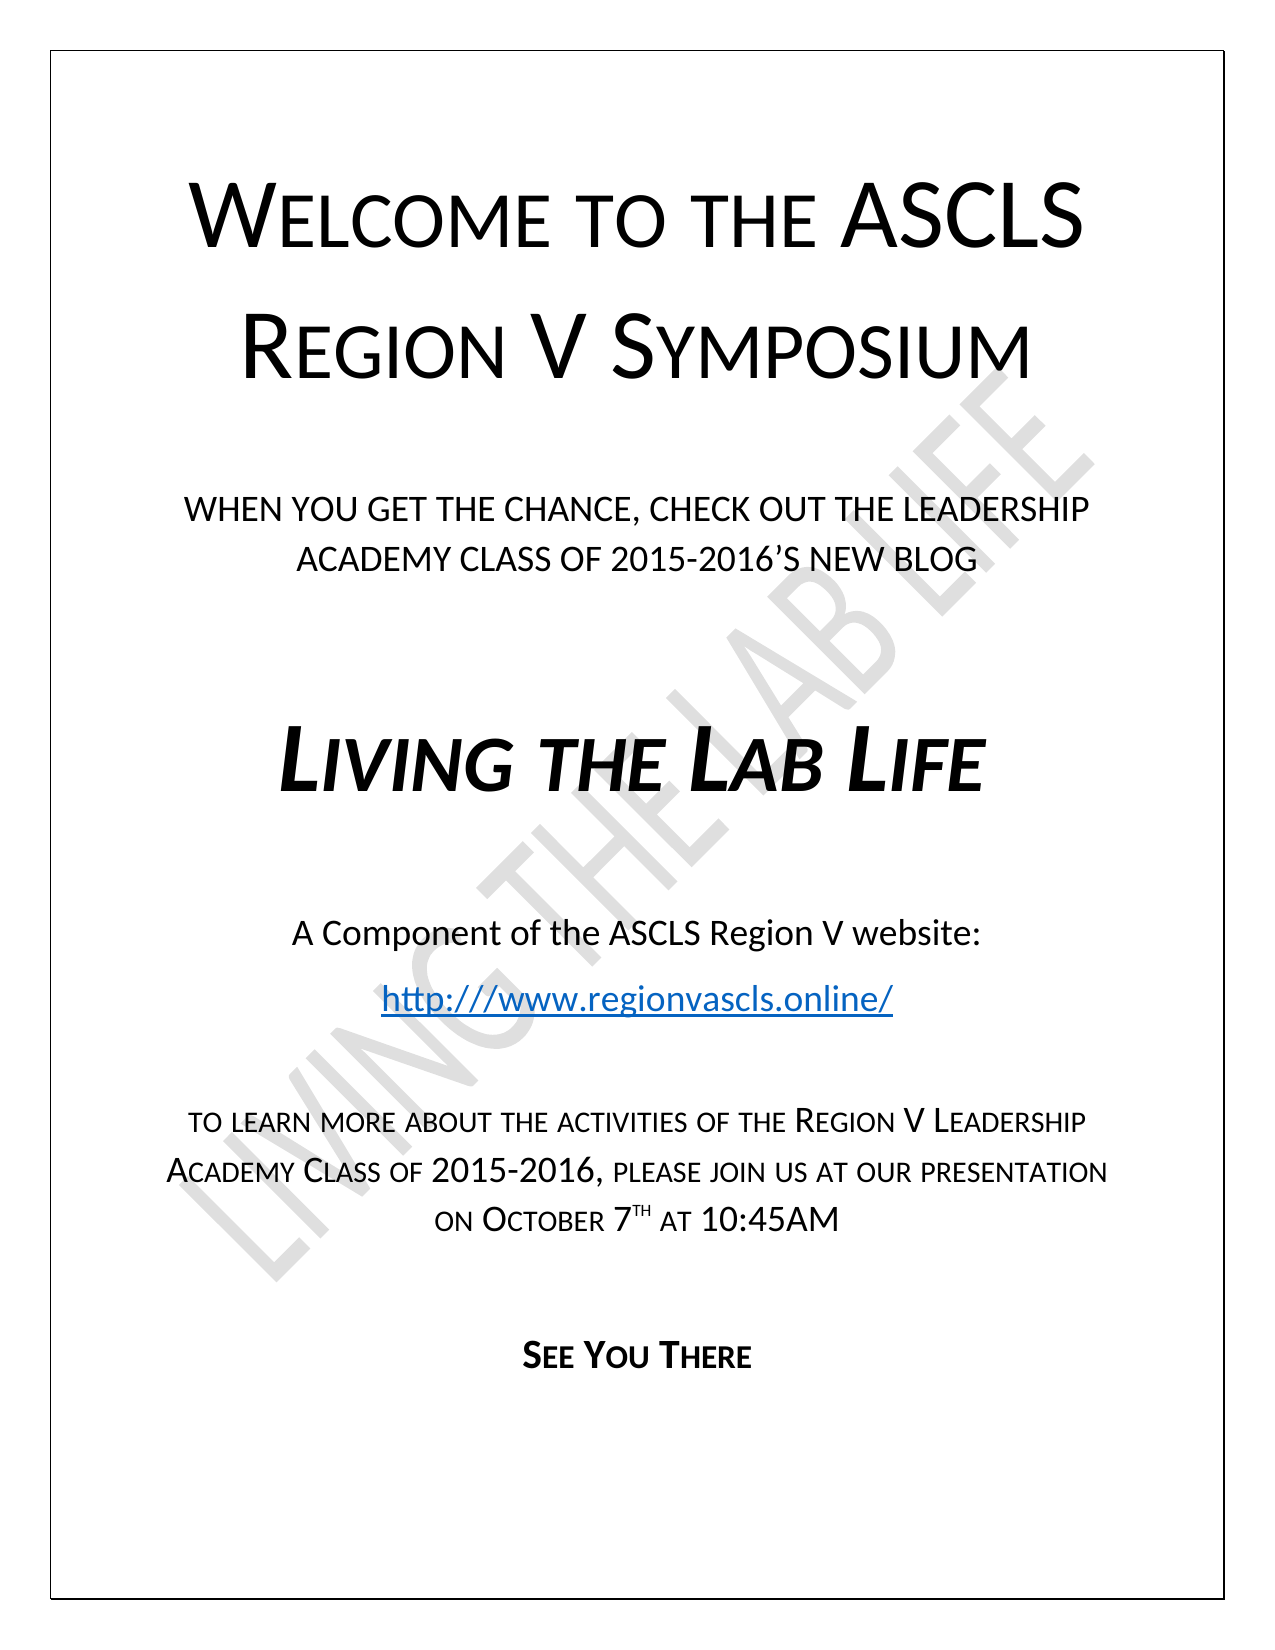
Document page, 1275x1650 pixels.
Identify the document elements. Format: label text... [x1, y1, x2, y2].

text to learn more about the activities of the Region V Leadership Academy Class of 2015-2016, please join us at our presentation on October 7th at 10:45AM [150, 1096, 1124, 1241]
text Living the Lab Life [150, 694, 1124, 817]
text See You There [150, 1328, 1124, 1378]
text http:///www.regionvascls.online/ [150, 975, 1124, 1021]
text A Component of the ASCLS Region V website: [150, 909, 1124, 955]
text When you get the chance, check out the leadership academy class of 2015-2016’s new blog [150, 485, 1124, 581]
text Welcome to the ASCLS Region V Symposium [150, 150, 1124, 404]
